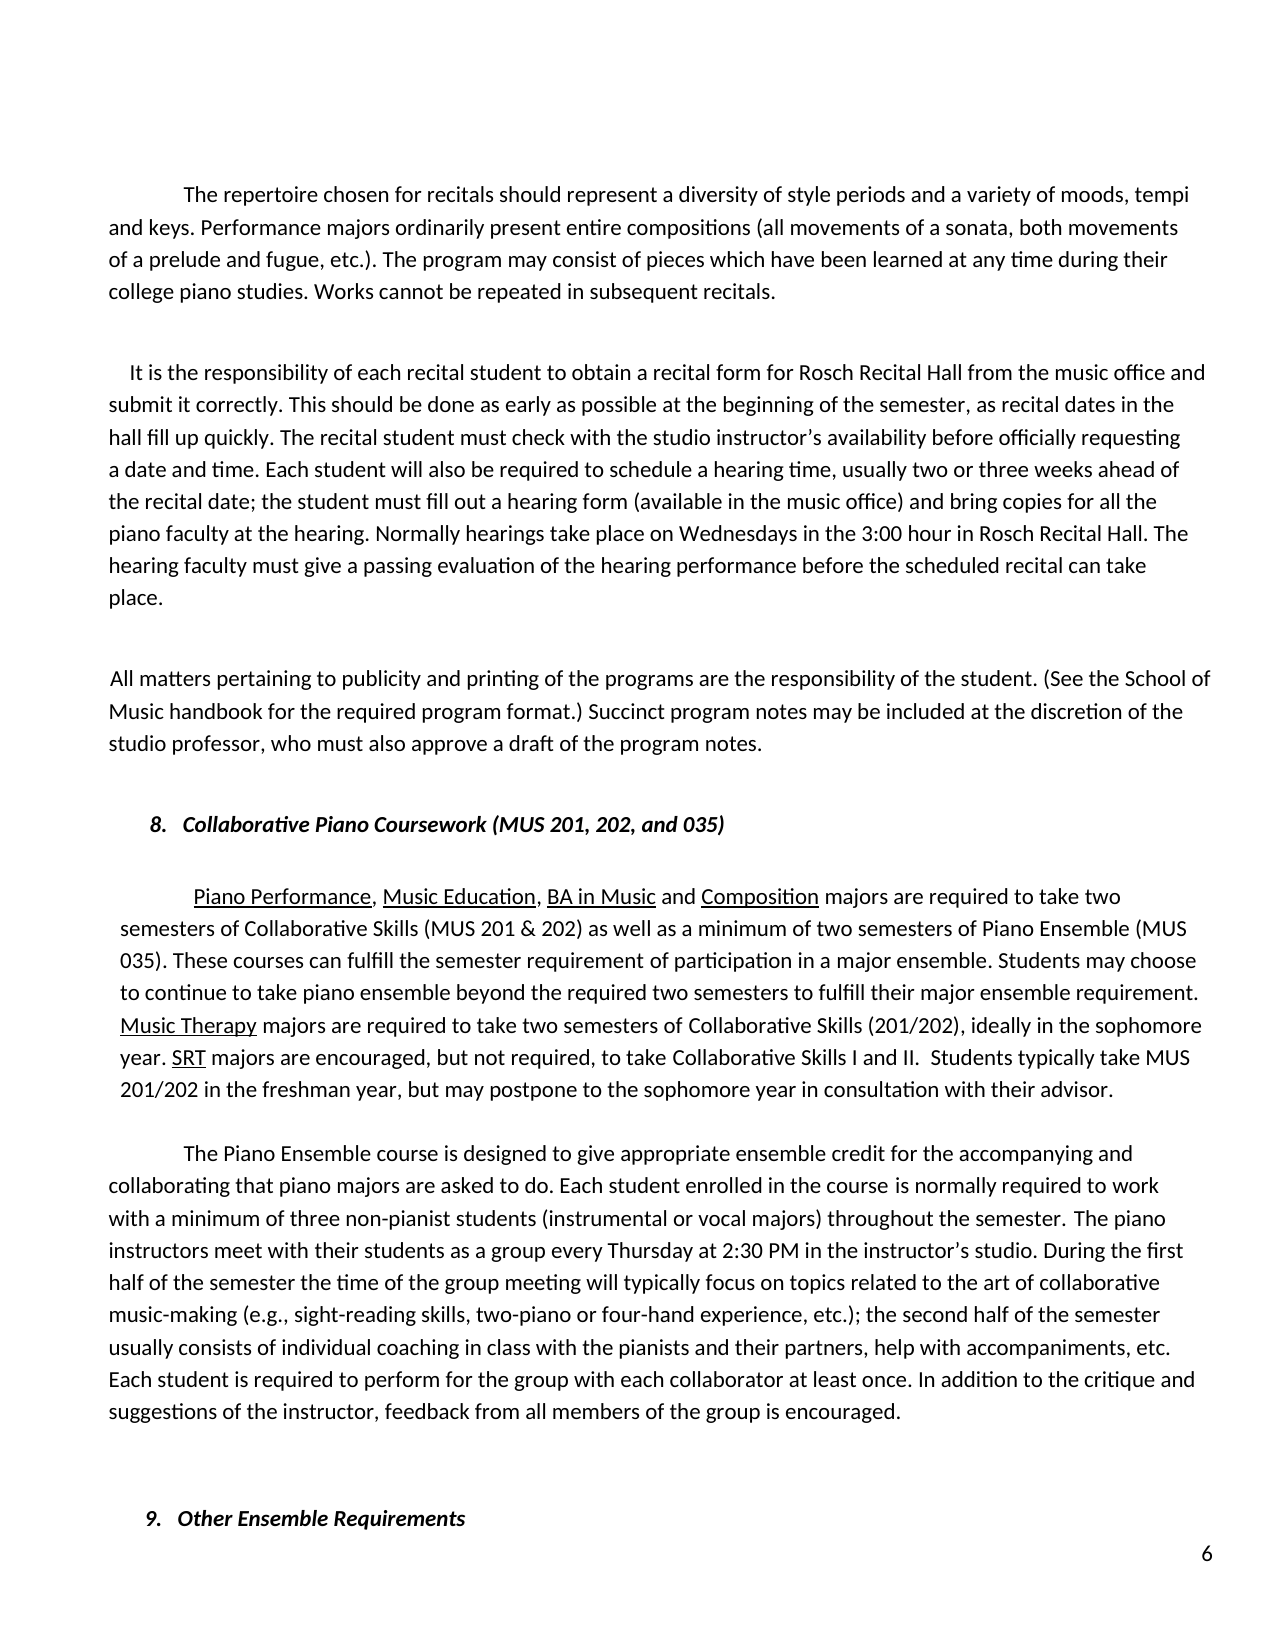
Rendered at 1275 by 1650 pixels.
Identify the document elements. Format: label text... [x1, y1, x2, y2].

text It is the responsibility of each recital student to obtain a recital form for Rosch Recital Hall from the music office and submit it correctly. This should be done as early as possible at the beginning of the semester, as recital dates in the hall fill up quickly. The recital student must check with the studio instructor’s availability before officially requesting a date and time. Each student will also be required to schedule a hearing time, usually two or three weeks ahead of the recital date; the student must fill out a hearing form (available in the music office) and bring copies for all the piano faculty at the hearing. Normally hearings take place on Wednesdays in the 3:00 hour in Rosch Recital Hall. The hearing faculty must give a passing evaluation of the hearing performance before the scheduled recital can take place. [108, 358, 1198, 612]
subtitle 8. Collaborative Piano Coursework (MUS 201, 202, and 035) [108, 810, 1212, 838]
text The Piano Ensemble course is designed to give appropriate ensemble credit for the accompanying and collaborating that piano majors are asked to do. Each student enrolled in the course is normally required to work with a minimum of three non-pianist students (instrumental or vocal majors) throughout the semester. The piano instructors meet with their students as a group every Thursday at 2:30 PM in the instructor’s studio. During the first half of the semester the time of the group meeting will typically focus on topics related to the art of collaborative music-making (e.g., sight-reading skills, two-piano or four-hand experience, etc.); the second half of the semester usually consists of individual coaching in class with the pianists and their partners, help with accompaniments, etc. Each student is required to perform for the group with each collaborator at least once. In addition to the critique and suggestions of the instructor, feedback from all members of the group is encouraged. [108, 1139, 1198, 1425]
text The repertoire chosen for recitals should represent a diversity of style periods and a variety of moods, tempi and keys. Performance majors ordinarily present entire compositions (all movements of a sonata, both movements of a prelude and fugue, etc.). The program may consist of pieces which have been learned at any time during their college piano studies. Works cannot be repeated in subsequent recitals. [108, 181, 1198, 305]
subtitle 9. Other Ensemble Requirements [108, 1504, 1212, 1532]
text All matters pertaining to publicity and printing of the programs are the responsibility of the student. (See the School of Music handbook for the required program format.) Succinct program notes may be included at the discretion of the studio professor, who must also approve a draft of the program notes. [108, 664, 1198, 757]
text Piano Performance, Music Education, BA in Music and Composition majors are required to take two semesters of Collaborative Skills (MUS 201 & 202) as well as a minimum of two semesters of Piano Ensemble (MUS 035). These courses can fulfill the semester requirement of participation in a major ensemble. Students may choose to continue to take piano ensemble beyond the required two semesters to fulfill their major ensemble requirement. Music Therapy majors are required to take two semesters of Collaborative Skills (201/202), ideally in the sophomore year. SRT majors are encouraged, but not required, to take Collaborative Skills I and II. Students typically take MUS 201/202 in the freshman year, but may postpone to the sophomore year in consultation with their advisor. [120, 882, 1212, 1103]
